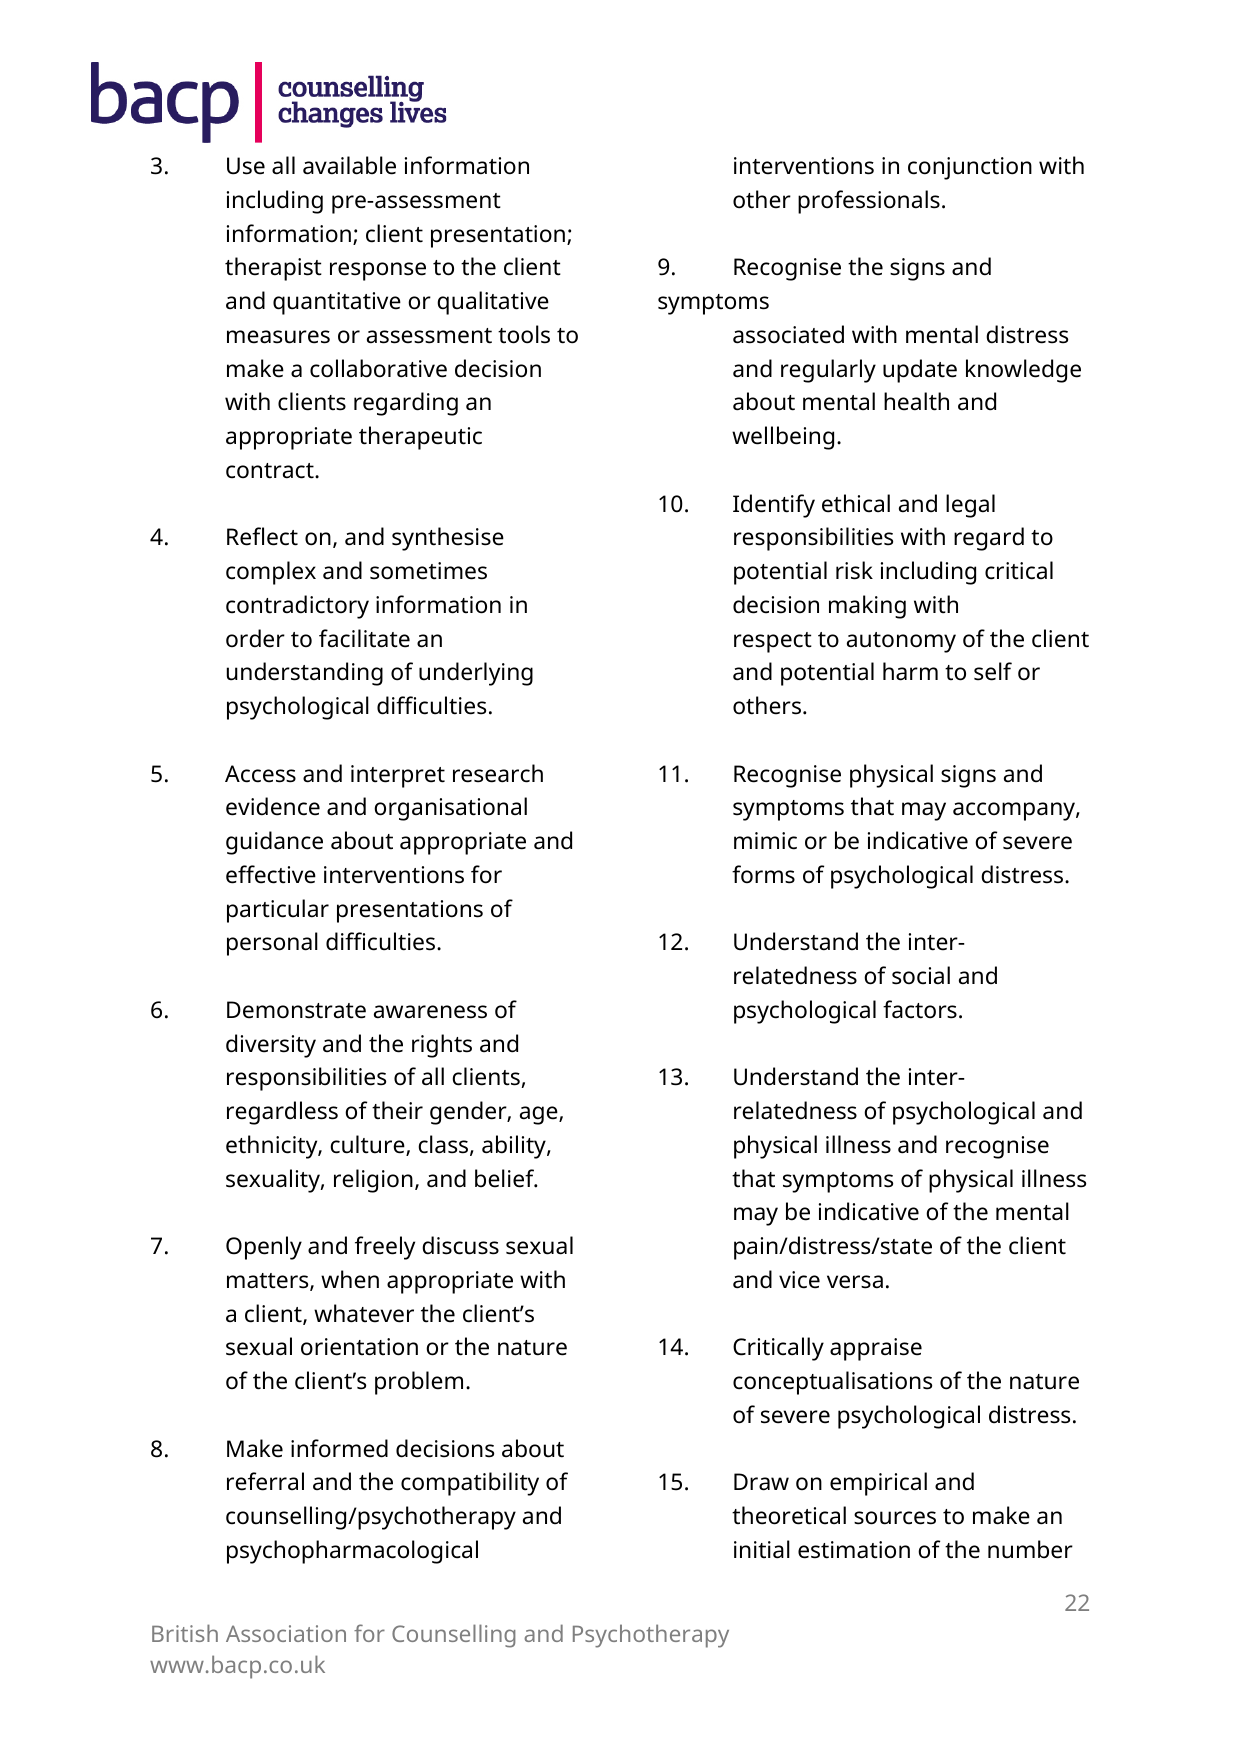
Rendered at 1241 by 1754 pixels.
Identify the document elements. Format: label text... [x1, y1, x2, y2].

text 12. Understand the inter-relatedness of social and psychological factors. [657, 926, 1090, 1025]
text associated with mental distress and regularly update knowledge about mental health and wellbeing. [732, 319, 1090, 451]
text 7. Openly and freely discuss sexual [150, 1230, 583, 1261]
text 9. Recognise the signs and symptoms [657, 251, 1090, 316]
text matters, when appropriate with a client, whatever the client’s sexual orientation or the nature of the client’s problem. [225, 1264, 583, 1396]
text 13. Understand the inter-relatedness of psychological and physical illness and recognise that symptoms of physical illness may be indicative of the mental pain/distress/state of the client and vice versa. [657, 1061, 1090, 1295]
text complex and sometimes contradictory information in order to facilitate an understanding of underlying psychological difficulties. [225, 555, 583, 721]
text 8. Make informed decisions about [150, 1432, 583, 1464]
text 14. Critically appraise conceptualisations of the nature of severe psychological distress. [657, 1331, 1090, 1430]
text 6. Demonstrate awareness of [150, 994, 583, 1025]
text including pre-assessment [150, 184, 583, 215]
text diversity and the rights and [150, 1027, 583, 1059]
text referral and the compatibility of counselling/psychotherapy and psychopharmacological interventions in conjunction with other professionals. [225, 1466, 583, 1565]
text 11. Recognise physical signs and symptoms that may accompany, mimic or be indicative of severe forms of psychological distress. [657, 757, 1090, 890]
text evidence and organisational guidance about appropriate and effective interventions for particular presentations of personal difficulties. [225, 791, 583, 957]
text 5. Access and interpret research [150, 757, 583, 789]
text responsibilities with regard to potential risk including critical decision making with [732, 521, 1090, 620]
text respect to autonomy of the client and potential harm to self or others. [732, 622, 1090, 721]
text referral and the compatibility of counselling/psychotherapy and psychopharmacological interventions in conjunction with other professionals. [732, 150, 1090, 215]
text 4. Reflect on, and synthesise [150, 521, 583, 552]
text responsibilities of all clients, regardless of their gender, age, ethnicity, culture, class, ability, sexuality, religion, and belief. [225, 1061, 583, 1194]
text information; client presentation; therapist response to the client and quantitative or qualitative measures or assessment tools to make a collaborative decision with clients regarding an appropriate therapeutic contract. [225, 217, 583, 485]
text 3. Use all available information [150, 150, 583, 181]
picture [90, 62, 447, 240]
text 10. Identify ethical and legal [657, 487, 1090, 519]
